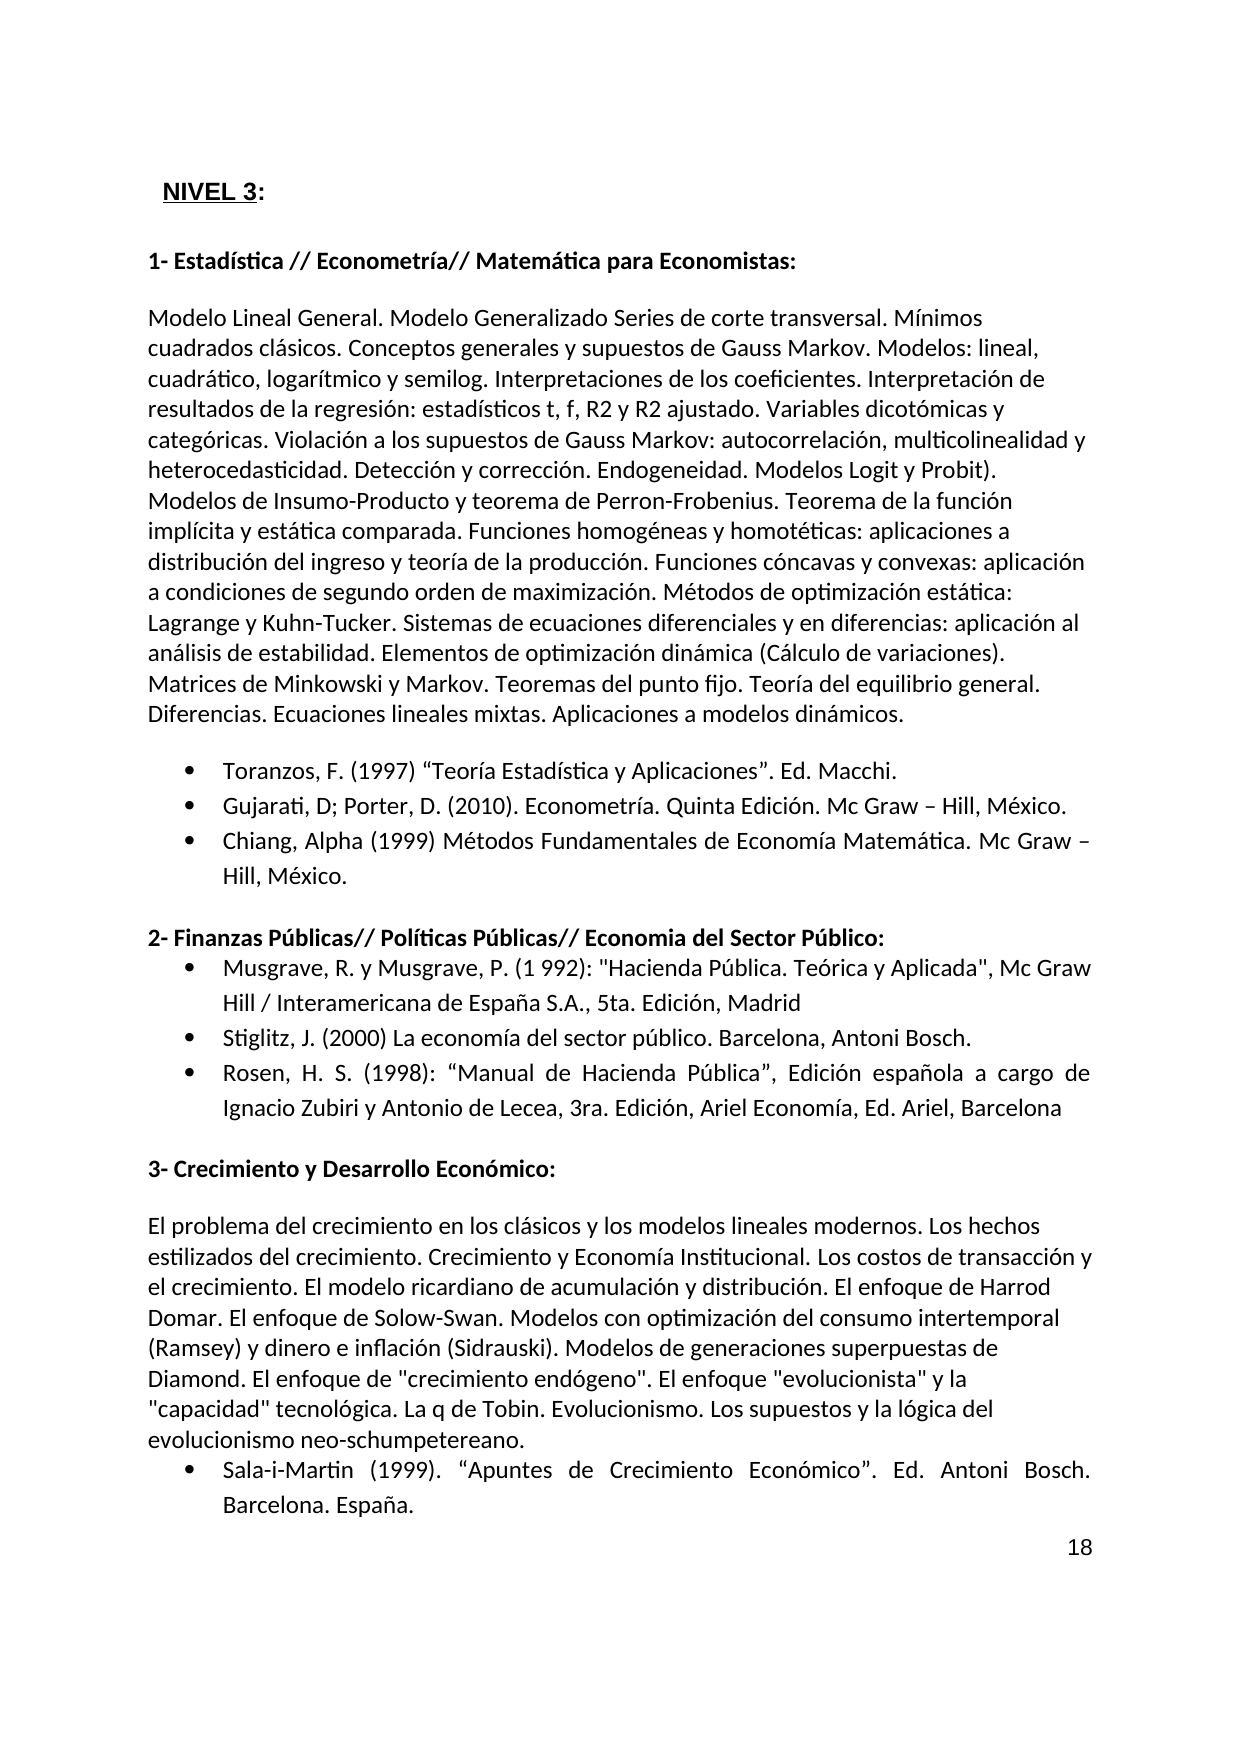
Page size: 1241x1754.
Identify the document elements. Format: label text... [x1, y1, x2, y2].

text NIVEL 3: [162, 177, 1092, 206]
list Chiang, Alpha (1999) Métodos Fundamentales de Economía Matemática. Mc Graw – Hill, México. [185, 825, 1092, 891]
list Stiglitz, J. (2000) La economía del sector público. Barcelona, Antoni Bosch. [185, 1022, 1092, 1053]
list Sala-i-Martin (1999). “Apuntes de Crecimiento Económico”. Ed. Antoni Bosch. Barcelona. España. [185, 1454, 1092, 1520]
list Musgrave, R. y Musgrave, P. (1 992): "Hacienda Pública. Teórica y Aplicada", Mc Graw Hill / Interamericana de España S.A., 5ta. Edición, Madrid [185, 952, 1092, 1018]
list Gujarati, D; Porter, D. (2010). Econometría. Quinta Edición. Mc Graw – Hill, México. [185, 790, 1092, 821]
list Rosen, H. S. (1998): “Manual de Hacienda Pública”, Edición española a cargo de Ignacio Zubiri y Antonio de Lecea, 3ra. Edición, Ariel Economía, Ed. Ariel, Barcelona [185, 1057, 1092, 1123]
list Toranzos, F. (1997) “Teoría Estadística y Aplicaciones”. Ed. Macchi. [185, 755, 1092, 786]
